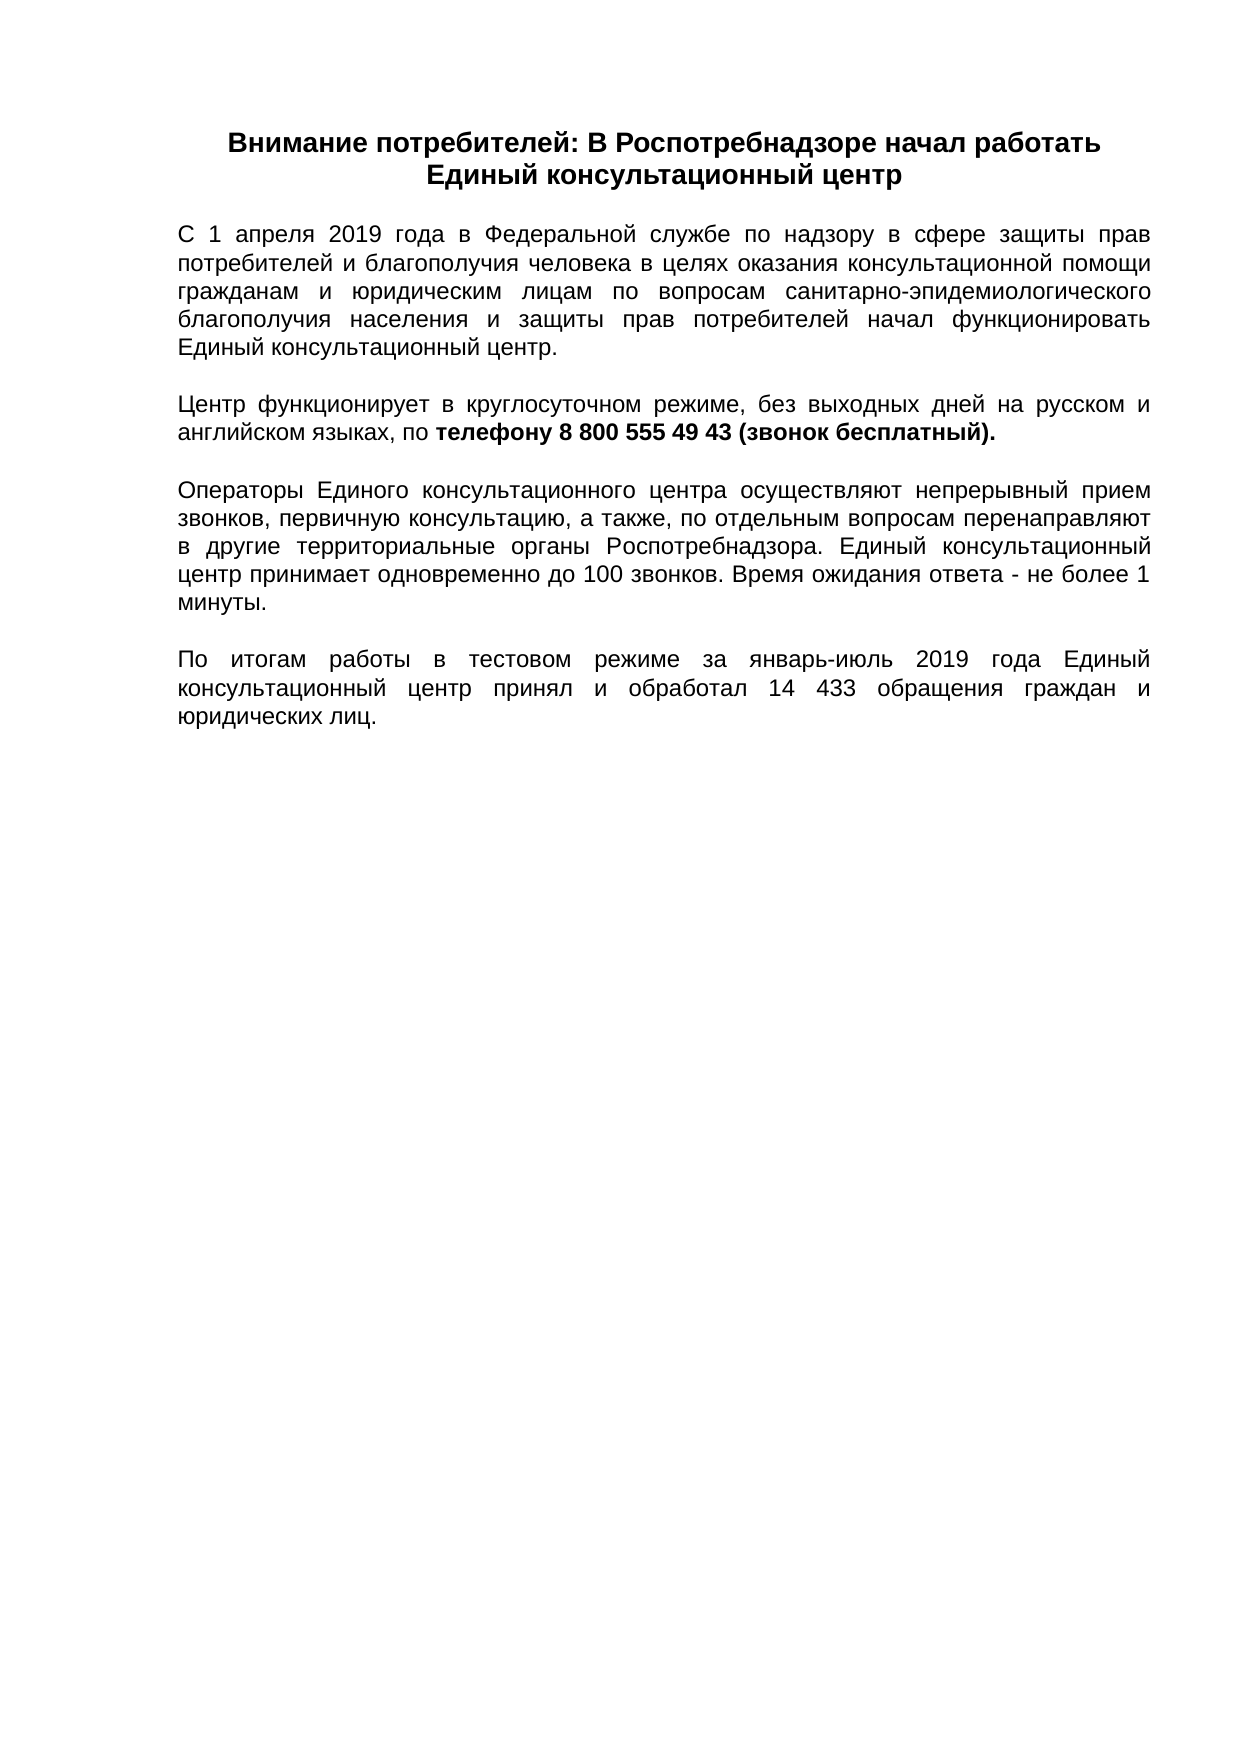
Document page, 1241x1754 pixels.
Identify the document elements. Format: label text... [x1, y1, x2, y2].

text С 1 апреля 2019 года в Федеральной службе по надзору в сфере защиты прав потребителей и благополучия человека в целях оказания консультационной помощи гражданам и юридическим лицам по вопросам санитарно-эпидемиологического благополучия населения и защиты прав потребителей начал функционировать Единый консультационный центр. [177, 220, 1152, 361]
text По итогам работы в тестовом режиме за январь-июль 2019 года Единый консультационный центр принял и обработал 14 433 обращения граждан и юридических лиц. [177, 645, 1152, 729]
text Центр функционирует в круглосуточном режиме, без выходных дней на русском и английском языках, по телефону 8 800 555 49 43 (звонок бесплатный). [177, 390, 1152, 446]
text Внимание потребителей: В Роспотребнадзоре начал работать Единый консультационный центр [177, 126, 1152, 191]
text Операторы Единого консультационного центра осуществляют непрерывный прием звонков, первичную консультацию, а также, по отдельным вопросам перенаправляют в другие территориальные органы Роспотребнадзора. Единый консультационный центр принимает одновременно до 100 звонков. Время ожидания ответа - не более 1 минуты. [177, 475, 1152, 616]
